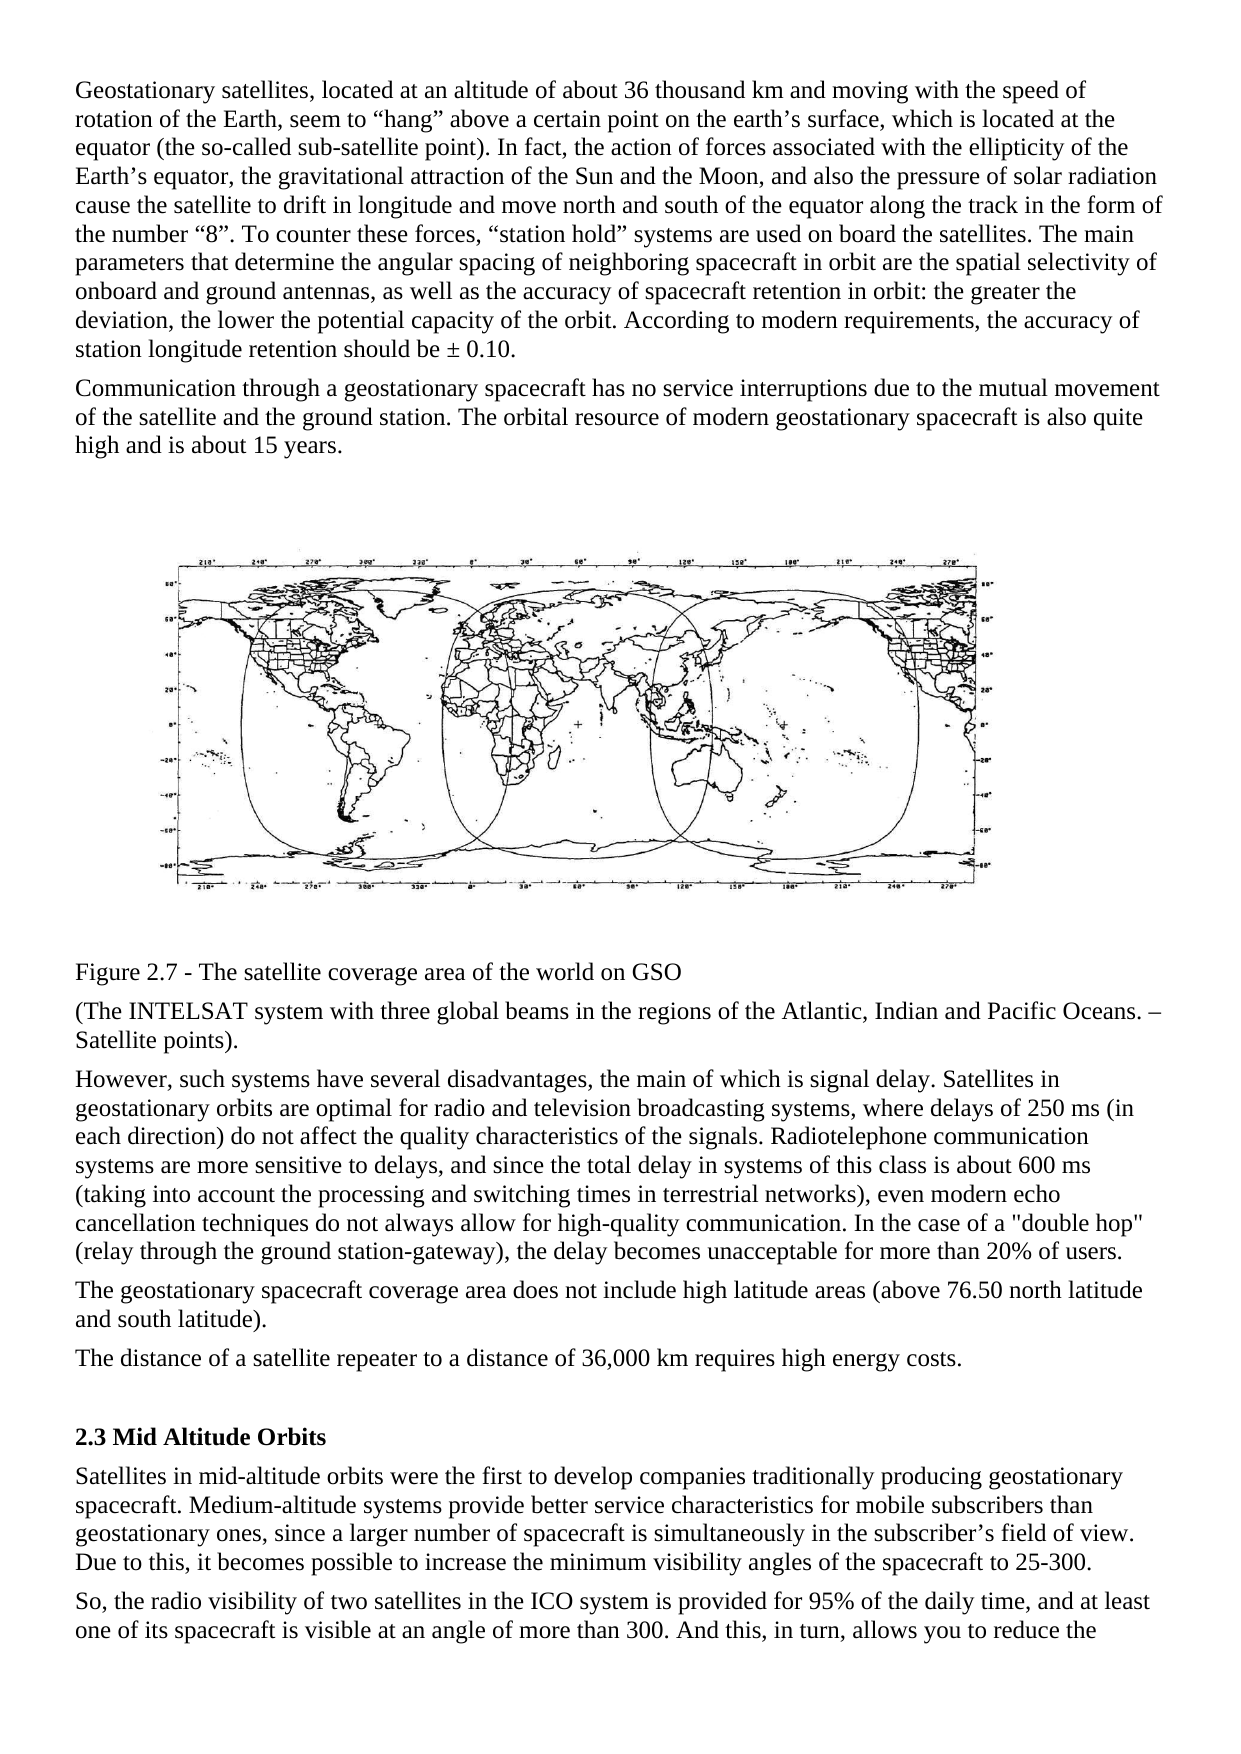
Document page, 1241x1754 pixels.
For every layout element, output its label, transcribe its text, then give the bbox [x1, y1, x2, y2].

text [75, 1586, 1165, 1644]
text (The INTELSAT system with three global beams in the regions of the Atlantic, Indian and Pacific Oceans. –Satellite points). [75, 996, 1165, 1053]
text Geostationary satellites, located at an altitude of about 36 thousand km and moving with the speed of rotation of the Earth, seem to “hang” above a certain point on the earth’s surface, which is located at the equator (the so-called sub-satellite point). In fact, the action of forces associated with the ellipticity of the Earth’s equator, the gravitational attraction of the Sun and the Moon, and also the pressure of solar radiation cause the satellite to drift in longitude and move north and south of the equator along the track in the form of the number “8”. To counter these forces, “station hold” systems are used on board the satellites. The main parameters that determine the angular spacing of neighboring spacecraft in orbit are the spatial selectivity of onboard and ground antennas, as well as the accuracy of spacecraft retention in orbit: the greater the deviation, the lower the potential capacity of the orbit. According to modern requirements, the accuracy of station longitude retention should be ± 0.10. [75, 75, 1165, 362]
text Satellites in mid-altitude orbits were the first to develop companies traditionally producing geostationary spacecraft. Medium-altitude systems provide better service characteristics for mobile subscribers than geostationary ones, since a larger number of spacecraft is simultaneously in the subscriber’s field of view. Due to this, it becomes possible to increase the minimum visibility angles of the spacecraft to 25-300. [75, 1461, 1165, 1576]
text 2.3 Mid Altitude Orbits [75, 1422, 1165, 1451]
text However, such systems have several disadvantages, the main of which is signal delay. Satellites in geostationary orbits are optimal for radio and television broadcasting systems, where delays of 250 ms (in each direction) do not affect the quality characteristics of the signals. Radiotelephone communication systems are more sensitive to delays, and since the total delay in systems of this class is about 600 ms (taking into account the processing and switching times in terrestrial networks), even modern echo cancellation techniques do not always allow for high-quality communication. In the case of a "double hop" (relay through the ground station-gateway), the delay becomes unacceptable for more than 20% of users. [75, 1064, 1165, 1265]
text The distance of a satellite repeater to a distance of 36,000 km requires high energy costs. [75, 1343, 1165, 1372]
picture [148, 537, 1006, 908]
text The geostationary spacecraft coverage area does not include high latitude areas (above 76.50 north latitude and south latitude). [75, 1276, 1165, 1333]
text Figure 2.7 - The satellite coverage area of ​​the world on GSO [75, 957, 1165, 986]
text Communication through a geostationary spacecraft has no service interruptions due to the mutual movement of the satellite and the ground station. The orbital resource of modern geostationary spacecraft is also quite high and is about 15 years. [75, 373, 1165, 459]
